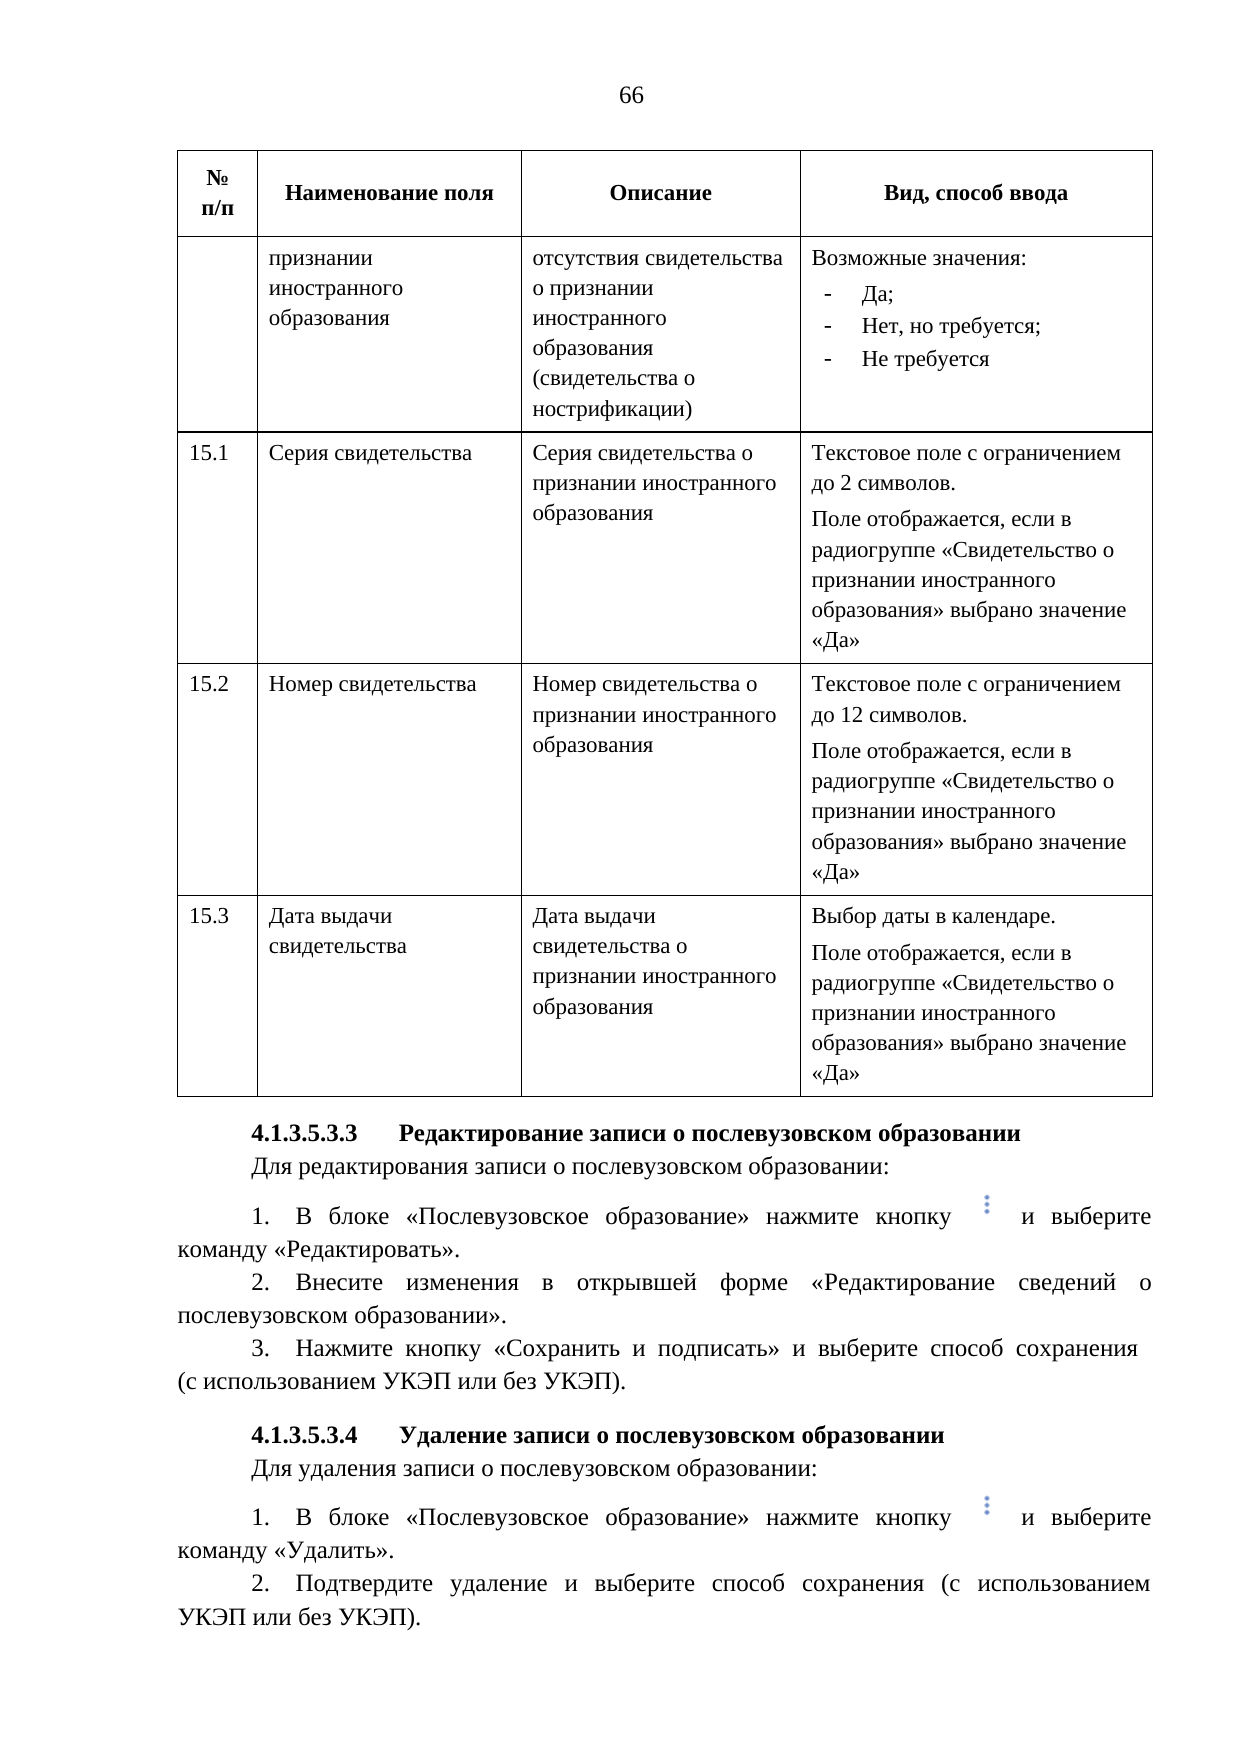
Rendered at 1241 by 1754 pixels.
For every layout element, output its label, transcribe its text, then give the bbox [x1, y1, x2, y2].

subtitle Удаление записи о послевузовском образовании [251, 1420, 1152, 1448]
table_cell 15 [178, 237, 257, 431]
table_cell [522, 237, 800, 431]
table_cell Номер свидетельства [258, 664, 521, 895]
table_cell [801, 237, 1152, 431]
text Для удаления записи о послевузовском образовании: [177, 1453, 1152, 1482]
table_cell Текстовое поле с ограничением до 2 символов. Поле отображается, если в радиогруппе «Свидетельство о признании иностранного образования» выбрано значение «Да» [801, 433, 1152, 663]
picture [968, 1485, 1005, 1526]
subtitle Редактирование записи о послевузовском образовании [251, 1118, 1152, 1147]
picture [968, 1184, 1005, 1225]
table_cell Серия свидетельства о признании иностранного образования [522, 433, 800, 663]
table_header Наименование поля [258, 151, 521, 236]
list В блоке «Послевузовское образование» нажмите кнопку и выберите команду «Редактировать». [177, 1184, 1152, 1263]
list В блоке «Послевузовское образование» нажмите кнопку и выберите команду «Удалить». [177, 1486, 1152, 1564]
table_cell 15.1 [178, 433, 257, 663]
table_cell Номер свидетельства о признании иностранного образования [522, 664, 800, 895]
table_cell Серия свидетельства [258, 433, 521, 663]
text Внесите изменения в открывшей форме «Редактирование сведений о послевузовском образовании». [177, 1267, 1152, 1329]
text Для редактирования записи о послевузовском образовании: [177, 1151, 1152, 1180]
table_cell Выбор даты в календаре. Поле отображается, если в радиогруппе «Свидетельство о признании иностранного образования» выбрано значение «Да» [801, 896, 1152, 1096]
table_cell Текстовое поле с ограничением до 12 символов. Поле отображается, если в радиогруппе «Свидетельство о признании иностранного образования» выбрано значение «Да» [801, 664, 1152, 895]
text Нажмите кнопку «Сохранить и подписать» и выберите способ сохранения (с использованием УКЭП или без УКЭП). [177, 1333, 1152, 1395]
table_header Описание [522, 151, 800, 236]
table_header Вид, способ ввода [801, 151, 1152, 236]
table_cell Дата выдачи свидетельства о признании иностранного образования [522, 896, 800, 1096]
table_cell Дата выдачи свидетельства [258, 896, 521, 1096]
table_cell 15.3 [178, 896, 257, 1096]
table_cell 15.2 [178, 664, 257, 895]
text Подтвердите удаление и выберите способ сохранения (с использованием УКЭП или без УКЭП). [177, 1568, 1152, 1630]
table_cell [258, 237, 521, 431]
table_header № п/п [178, 151, 257, 236]
